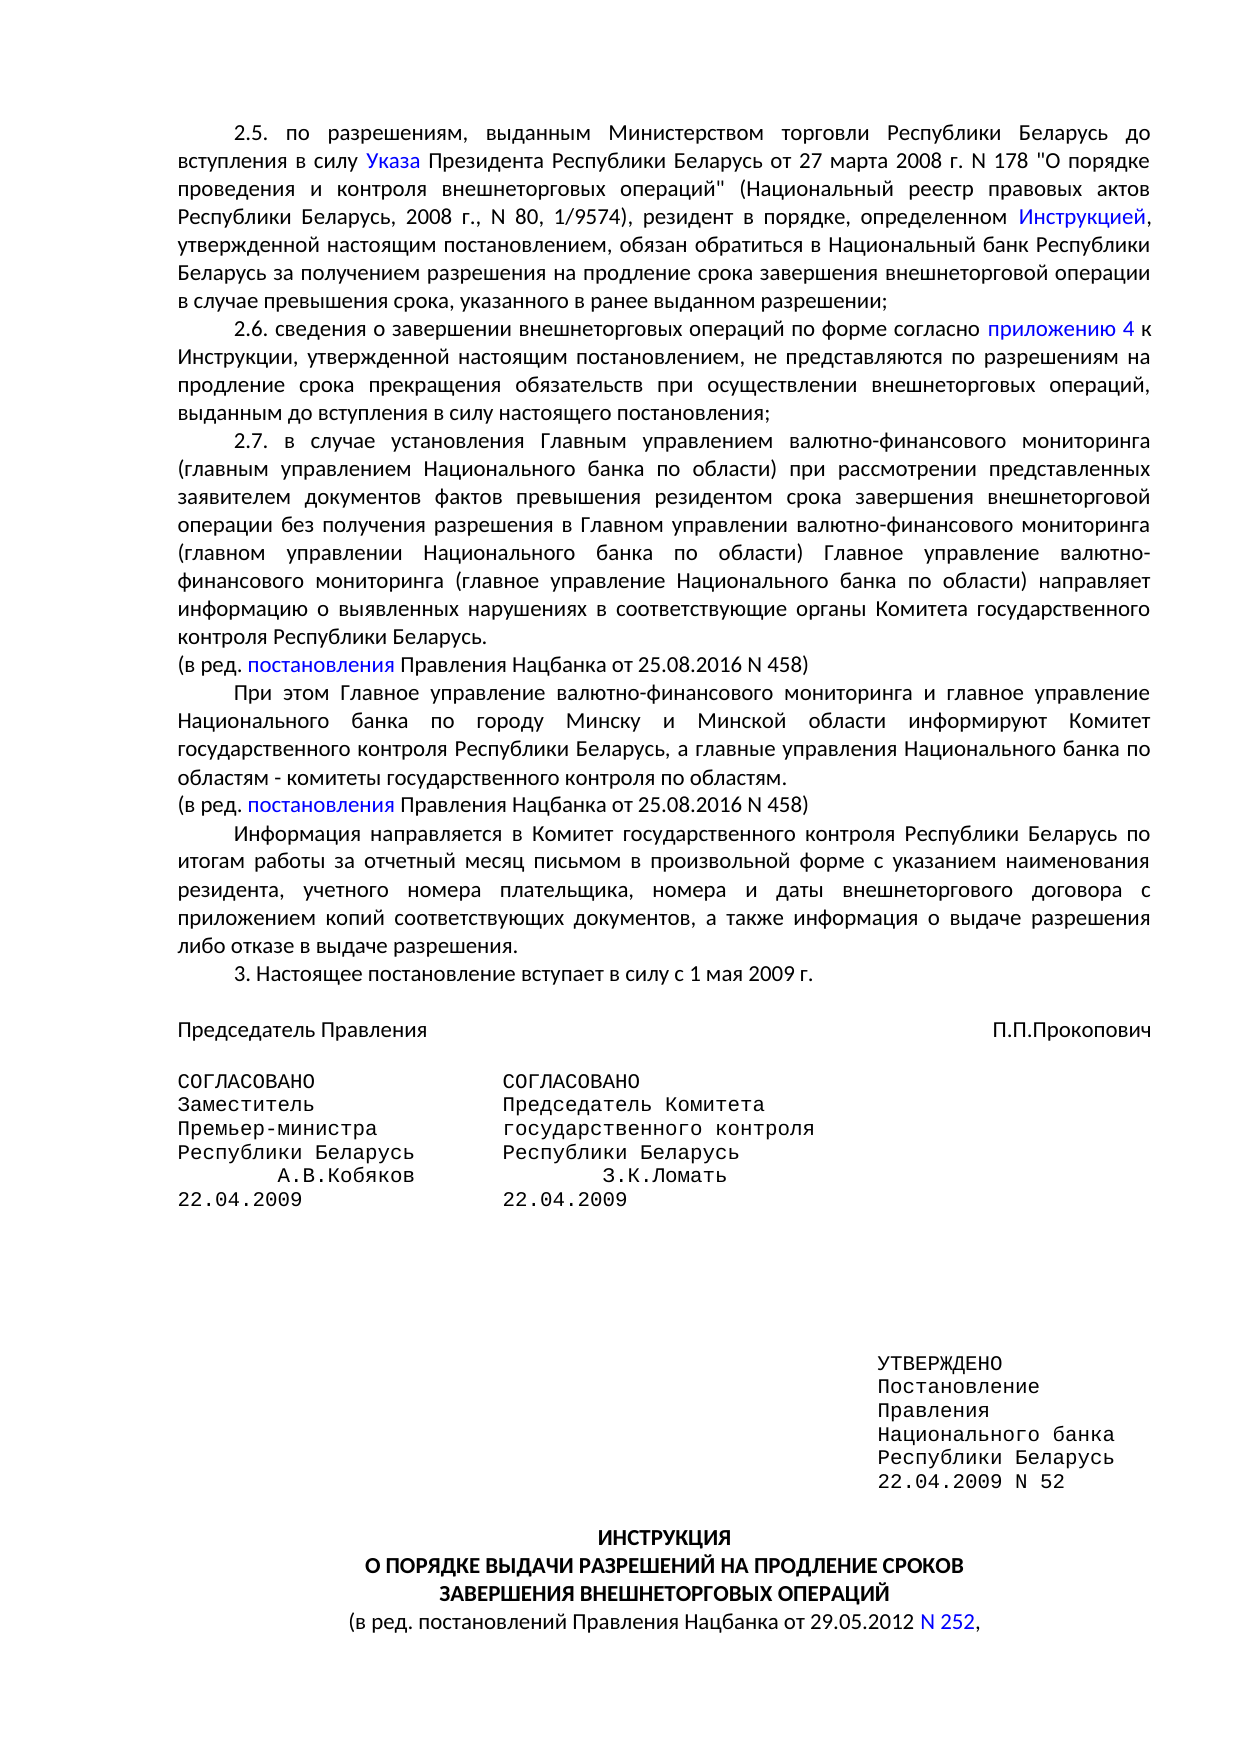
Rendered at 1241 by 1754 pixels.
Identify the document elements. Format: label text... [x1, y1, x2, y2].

text (в ред. постановления Правления Нацбанка от 25.08.2016 N 458) [177, 791, 1152, 819]
text Постановление [177, 1376, 1152, 1400]
title ЗАВЕРШЕНИЯ ВНЕШНЕТОРГОВЫХ ОПЕРАЦИЙ [177, 1579, 1152, 1607]
table_header Председатель Правления [177, 1015, 664, 1043]
text Информация направляется в Комитет государственного контроля Республики Беларусь по итогам работы за отчетный месяц письмом в произвольной форме с указанием наименования резидента, учетного номера плательщика, номера и даты внешнеторгового договора с приложением копий соответствующих документов, а также информация о выдаче разрешения либо отказе в выдаче разрешения. [177, 819, 1152, 959]
text 22.04.2009 22.04.2009 [177, 1189, 1152, 1213]
text СОГЛАСОВАНО СОГЛАСОВАНО [177, 1071, 1152, 1094]
text 2.7. в случае установления Главным управлением валютно-финансового мониторинга (главным управлением Национального банка по области) при рассмотрении представленных заявителем документов фактов превышения резидентом срока завершения внешнеторговой операции без получения разрешения в Главном управлении валютно-финансового мониторинга (главном управлении Национального банка по области) Главное управление валютно-финансового мониторинга (главное управление Национального банка по области) направляет информацию о выявленных нарушениях в соответствующие органы Комитета государственного контроля Республики Беларусь. [177, 426, 1152, 651]
title ИНСТРУКЦИЯ [177, 1523, 1152, 1551]
text 3. Настоящее постановление вступает в силу с 1 мая 2009 г. [177, 959, 1152, 987]
text УТВЕРЖДЕНО [177, 1353, 1152, 1376]
text 2.5. по разрешениям, выданным Министерством торговли Республики Беларусь до вступления в силу Указа Президента Республики Беларусь от 27 марта 2008 г. N 178 "О порядке проведения и контроля внешнеторговых операций" (Национальный реестр правовых актов Республики Беларусь, 2008 г., N 80, 1/9574), резидент в порядке, определенном Инструкцией, утвержденной настоящим постановлением, обязан обратиться в Национальный банк Республики Беларусь за получением разрешения на продление срока завершения внешнеторговой операции в случае превышения срока, указанного в ранее выданном разрешении; [177, 118, 1152, 314]
text Республики Беларусь [177, 1447, 1152, 1471]
text Национального банка [177, 1424, 1152, 1447]
text 22.04.2009 N 52 [177, 1471, 1152, 1495]
text А.В.Кобяков З.К.Ломать [177, 1165, 1152, 1189]
text (в ред. постановления Правления Нацбанка от 25.08.2016 N 458) [177, 651, 1152, 678]
title О ПОРЯДКЕ ВЫДАЧИ РАЗРЕШЕНИЙ НА ПРОДЛЕНИЕ СРОКОВ [177, 1551, 1152, 1579]
text (в ред. постановлений Правления Нацбанка от 29.05.2012 N 252, [177, 1607, 1152, 1635]
text Правления [177, 1400, 1152, 1424]
text Республики Беларусь Республики Беларусь [177, 1142, 1152, 1165]
text 2.6. сведения о завершении внешнеторговых операций по форме согласно приложению 4 к Инструкции, утвержденной настоящим постановлением, не представляются по разрешениям на продление срока прекращения обязательств при осуществлении внешнеторговых операций, выданным до вступления в силу настоящего постановления; [177, 314, 1152, 426]
text Премьер-министра государственного контроля [177, 1118, 1152, 1142]
table_header П.П.Прокопович [664, 1015, 1152, 1043]
text Заместитель Председатель Комитета [177, 1094, 1152, 1118]
text При этом Главное управление валютно-финансового мониторинга и главное управление Национального банка по городу Минску и Минской области информируют Комитет государственного контроля Республики Беларусь, а главные управления Национального банка по областям - комитеты государственного контроля по областям. [177, 678, 1152, 791]
